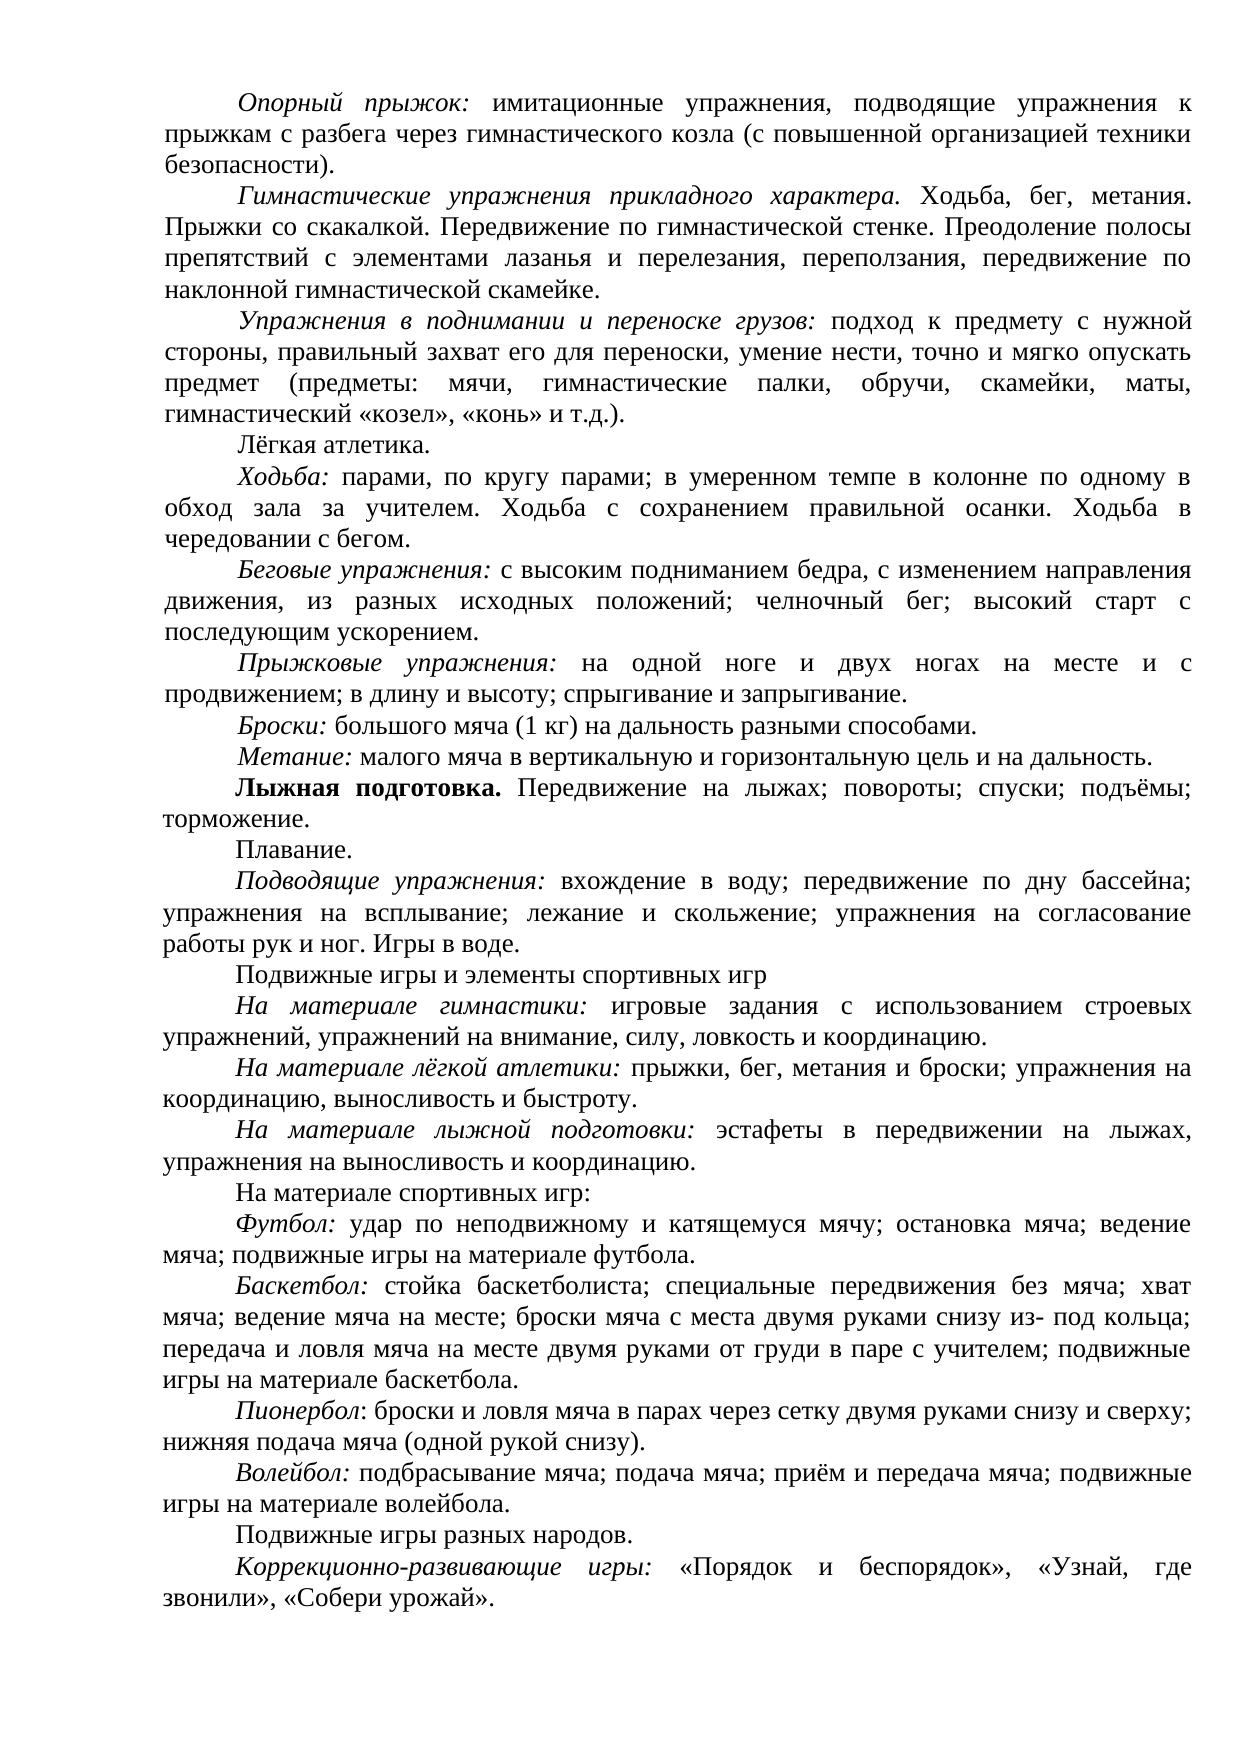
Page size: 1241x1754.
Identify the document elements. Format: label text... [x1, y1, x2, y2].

text На материале спортивных игр: [162, 1176, 1195, 1207]
text Прыжковые упражнения: на одной ноге и двух ногах на месте и с продвижением; в длину и высоту; спрыгивание и запрыгивание. [164, 646, 1193, 709]
text Подвижные игры разных народов. [162, 1518, 1195, 1550]
text Подводящие упражнения: вхождение в воду; передвижение по дну бассейна; упражнения на всплывание; лежание и скольжение; упражнения на согласование работы рук и ног. Игры в воде. [162, 864, 1193, 958]
text Упражнения в поднимании и переноске грузов: подход к предмету с нужной стороны, правильный захват его для переноски, умение нести, точно и мягко опускать предмет (предметы: мячи, гимнастические палки, обручи, скамейки, маты, гимнастический «козел», «конь» и т.д.). [164, 304, 1193, 428]
text Ходьба: парами, по кругу парами; в умеренном темпе в колонне по одному в обход зала за учителем. Ходьба с сохранением правильной осанки. Ходьба в чередовании с бегом. [164, 459, 1193, 553]
text Лёгкая атлетика. [164, 428, 1195, 459]
text Лыжная подготовка. Передвижение на лыжах; повороты; спуски; подъёмы; торможение. [162, 771, 1193, 833]
text Пионербол: броски и ловля мяча в парах через сетку двумя руками снизу и сверху; нижняя подача мяча (одной рукой снизу). [162, 1394, 1193, 1456]
text Броски: большого мяча (1 кг) на дальность разными способами. [164, 709, 1195, 740]
text Волейбол: подбрасывание мяча; подача мяча; приём и передача мяча; подвижные игры на материале волейбола. [162, 1456, 1193, 1518]
text Опорный прыжок: имитационные упражнения, подводящие упражнения к прыжкам с разбега через гимнастического козла (с повышенной организацией техники безопасности). [164, 86, 1193, 179]
text На материале лёгкой атлетики: прыжки, бег, метания и броски; упражнения на координацию, выносливость и быстроту. [162, 1051, 1193, 1114]
text На материале гимнастики: игровые задания с использованием строевых упражнений, упражнений на внимание, силу, ловкость и координацию. [162, 989, 1193, 1051]
text Беговые упражнения: с высоким подниманием бедра, с изменением направления движения, из разных исходных положений; челночный бег; высокий старт с последующим ускорением. [164, 553, 1193, 646]
text Футбол: удар по неподвижному и катящемуся мячу; остановка мяча; ведение мяча; подвижные игры на материале футбола. [162, 1207, 1193, 1269]
text На материале лыжной подготовки: эстафеты в передвижении на лыжах, упражнения на выносливость и координацию. [162, 1114, 1193, 1176]
text Баскетбол: стойка баскетболиста; специальные передвижения без мяча; хват мяча; ведение мяча на месте; броски мяча с места двумя руками снизу из- под кольца; передача и ловля мяча на месте двумя руками от груди в паре с учителем; подвижные игры на материале баскетбола. [162, 1269, 1193, 1394]
text Подвижные игры и элементы спортивных игр [162, 958, 1195, 989]
text Метание: малого мяча в вертикальную и горизонтальную цель и на дальность. [164, 740, 1193, 771]
text Коррекционно-развивающие игры: «Порядок и беспорядок», «Узнай, где звонили», «Собери урожай». [162, 1550, 1193, 1612]
text Плавание. [162, 833, 1195, 864]
text Гимнастические упражнения прикладного характера. Ходьба, бег, метания. Прыжки со скакалкой. Передвижение по гимнастической стенке. Преодоление полосы препятствий с элементами лазанья и перелезания, переползания, передвижение по наклонной гимнастической скамейке. [164, 179, 1193, 304]
